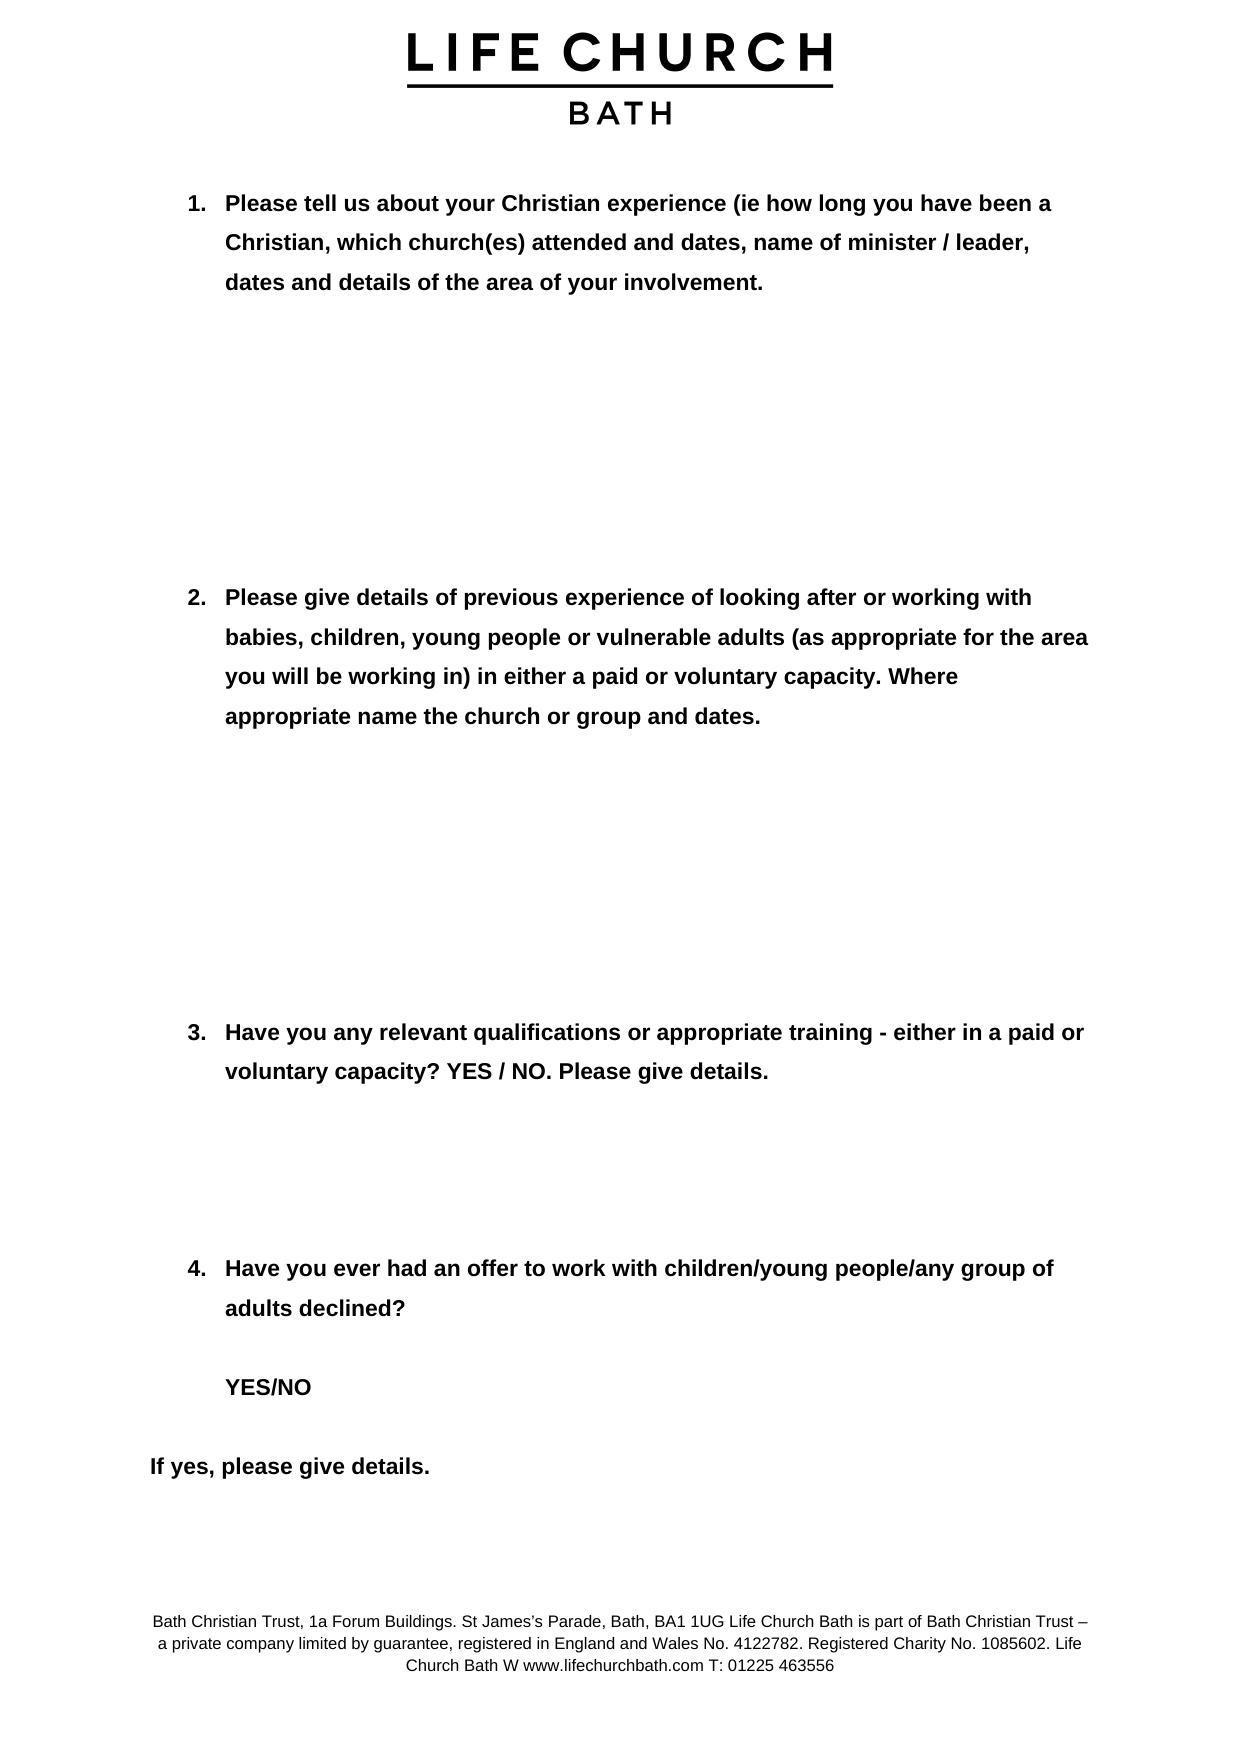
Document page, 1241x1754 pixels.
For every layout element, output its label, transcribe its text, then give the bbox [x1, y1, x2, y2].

list Please tell us about your Christian experience (ie how long you have been a Christian, which church(es) attended and dates, name of minister / leader, dates and details of the area of your involvement. [187, 189, 1090, 295]
list Please give details of previous experience of looking after or working with babies, children, young people or vulnerable adults (as appropriate for the area you will be working in) in either a paid or voluntary capacity. Where appropriate name the church or group and dates. [187, 584, 1090, 729]
text YES/NO [225, 1374, 1090, 1400]
text If yes, please give details. [150, 1453, 1090, 1479]
list Have you ever had an offer to work with children/young people/any group of adults declined? [187, 1255, 1090, 1321]
picture [406, 32, 834, 125]
list Have you any relevant qualifications or appropriate training - either in a paid or voluntary capacity? YES / NO. Please give details. [187, 1018, 1090, 1084]
